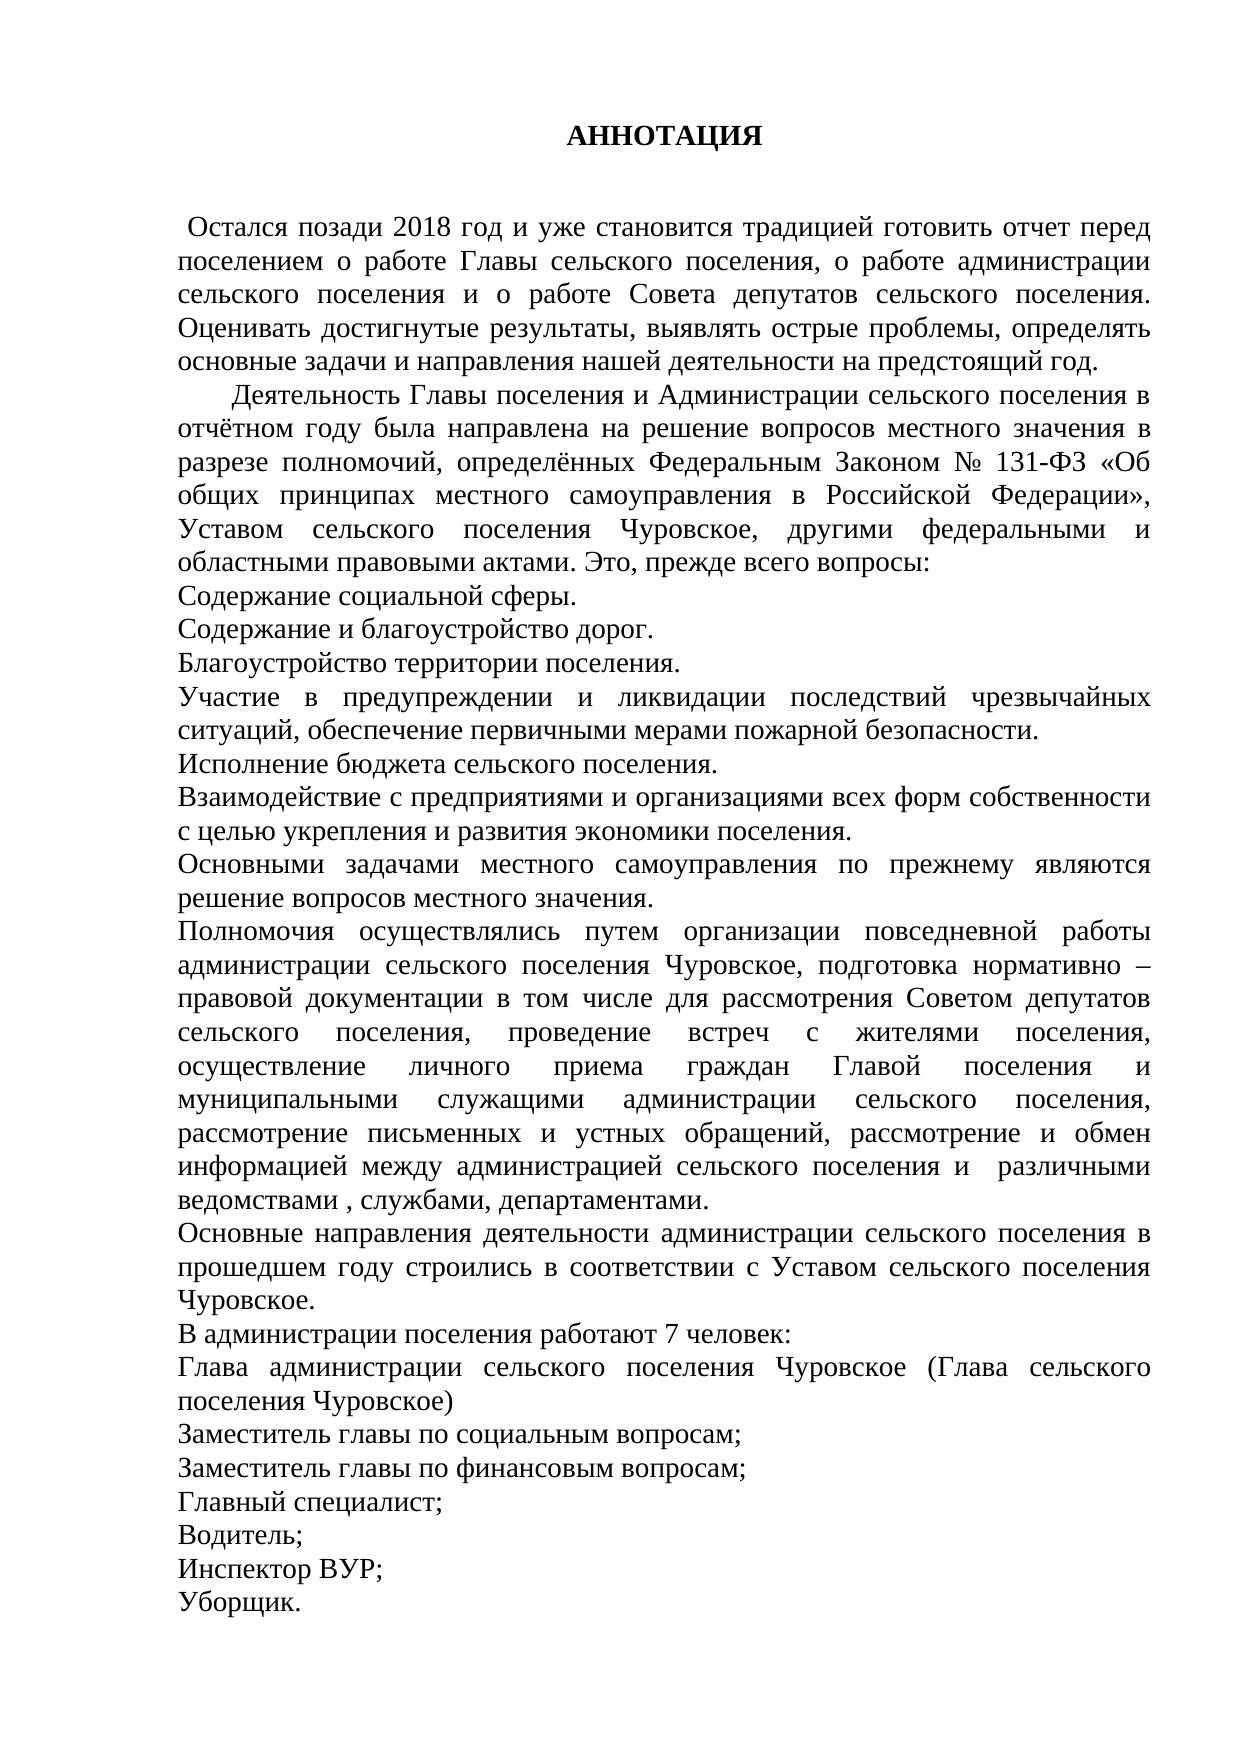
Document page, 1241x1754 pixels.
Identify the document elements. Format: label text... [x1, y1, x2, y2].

text В администрации поселения работают 7 человек: [177, 1316, 1152, 1349]
text Главный специалист; [177, 1484, 1152, 1517]
text Деятельность Главы поселения и Администрации сельского поселения в отчётном году была направлена на решение вопросов местного значения в разрезе полномочий, определённых Федеральным Законом № 131-ФЗ «Об общих принципах местного самоуправления в Российской Федерации», Уставом сельского поселения Чуровское, другими федеральными и областными правовыми актами. Это, прежде всего вопросы: [177, 377, 1152, 578]
text Участие в предупреждении и ликвидации последствий чрезвычайных ситуаций, обеспечение первичными мерами пожарной безопасности. [177, 679, 1152, 746]
text Благоустройство территории поселения. [177, 645, 1152, 679]
text Исполнение бюджета сельского поселения. [177, 746, 1152, 779]
text Остался позади 2018 год и уже становится традицией готовить отчет перед поселением о работе Главы сельского поселения, о работе администрации сельского поселения и о работе Совета депутатов сельского поселения. Оценивать достигнутые результаты, выявлять острые проблемы, определять основные задачи и направления нашей деятельности на предстоящий год. [177, 209, 1152, 377]
text Полномочия осуществлялись путем организации повседневной работы администрации сельского поселения Чуровское, подготовка нормативно –правовой документации в том числе для рассмотрения Советом депутатов сельского поселения, проведение встреч с жителями поселения, осуществление личного приема граждан Главой поселения и муниципальными служащими администрации сельского поселения, рассмотрение письменных и устных обращений, рассмотрение и обмен информацией между администрацией сельского поселения и различными ведомствами , службами, департаментами. [177, 913, 1152, 1215]
text Глава администрации сельского поселения Чуровское (Глава сельского поселения Чуровское) [177, 1349, 1152, 1417]
text Водитель; [177, 1517, 1152, 1551]
text Содержание и благоустройство дорог. [177, 612, 1152, 645]
text Взаимодействие с предприятиями и организациями всех форм собственности с целью укрепления и развития экономики поселения. [177, 779, 1152, 846]
text Содержание социальной сферы. [177, 578, 1152, 612]
text АННОТАЦИЯ [177, 118, 1152, 152]
text Инспектор ВУР; [177, 1551, 1152, 1584]
text Основными задачами местного самоуправления по прежнему являются решение вопросов местного значения. [177, 846, 1152, 913]
text Уборщик. [177, 1584, 1152, 1618]
text Заместитель главы по социальным вопросам; [177, 1417, 1152, 1450]
text Основные направления деятельности администрации сельского поселения в прошедшем году строились в соответствии с Уставом сельского поселения Чуровское. [177, 1215, 1152, 1316]
text Заместитель главы по финансовым вопросам; [177, 1450, 1152, 1484]
